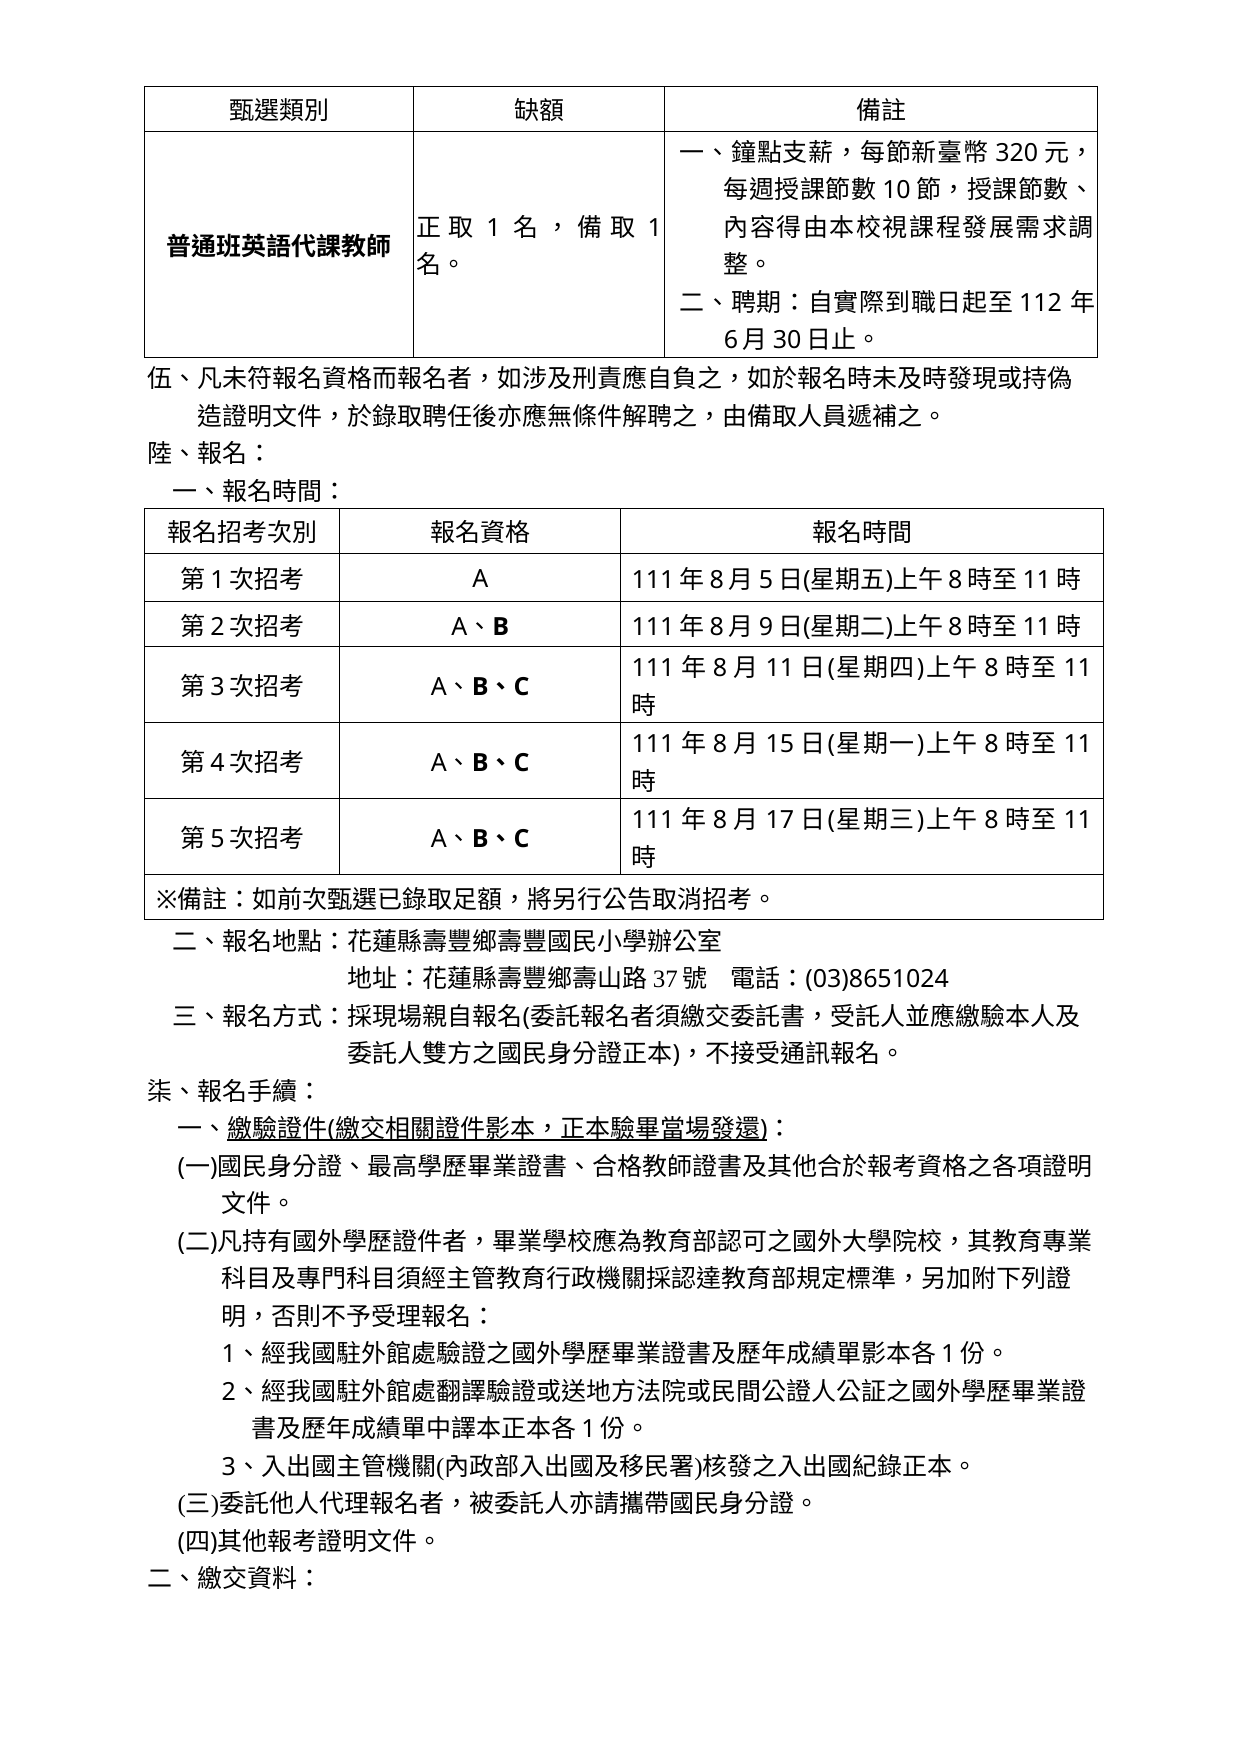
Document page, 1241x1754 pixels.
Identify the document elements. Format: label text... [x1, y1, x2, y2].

table_cell 一、鐘點支薪，每節新臺幣320元，每週授課節數10節，授課節數、內容得由本校視課程發展需求調整。 二、聘期：自實際到職日起至112 年6月30日止。 [665, 132, 1097, 357]
text 一、繳驗證件(繳交相關證件影本，正本驗畢當場發還)： [177, 1108, 1092, 1145]
text 二、繳交資料： [148, 1558, 1092, 1595]
table_header 甄選類別 [145, 87, 413, 131]
text 地址：花蓮縣壽豐鄉壽山路37號 電話：(03)8651024 [173, 958, 1092, 995]
table_cell 第5次招考 [145, 799, 339, 874]
table_header 報名招考次別 [145, 509, 339, 553]
text (四)其他報考證明文件。 [177, 1520, 1092, 1558]
table_cell A [340, 554, 620, 601]
table_header 備註 [665, 87, 1097, 131]
text 一、報名時間： [173, 470, 1092, 508]
text 3、入出國主管機關(內政部入出國及移民署)核發之入出國紀錄正本。 [221, 1445, 1092, 1483]
text 1、經我國駐外館處驗證之國外學歷畢業證書及歷年成績單影本各1份。 [221, 1333, 1092, 1370]
table_cell 111年8月15日(星期一)上午8時至11時 [621, 723, 1103, 798]
text 三、報名方式：採現場親自報名(委託報名者須繳交委託書，受託人並應繳驗本人及委託人雙方之國民身分證正本)，不接受通訊報名。 [172, 995, 1092, 1070]
table_header 缺額 [414, 87, 664, 131]
text 陸、報名： [148, 433, 1092, 470]
table_header 報名時間 [621, 509, 1103, 553]
table_cell A、B、C [340, 799, 620, 874]
text (一)國民身分證、最高學歷畢業證書、合格教師證書及其他合於報考資格之各項證明文件。 [177, 1145, 1092, 1220]
table_cell 第4次招考 [145, 723, 339, 798]
text (三)委託他人代理報名者，被委託人亦請攜帶國民身分證。 [177, 1483, 1092, 1520]
text 二、報名地點：花蓮縣壽豐鄉壽豐國民小學辦公室 [173, 920, 1092, 958]
text (二)凡持有國外學歷證件者，畢業學校應為教育部認可之國外大學院校，其教育專業科目及專門科目須經主管教育行政機關採認達教育部規定標準，另加附下列證明，否則不予受理報名： [177, 1220, 1092, 1333]
table_cell 111年8月5日(星期五)上午8時至11時 [621, 554, 1103, 601]
text 伍、凡未符報名資格而報名者，如涉及刑責應自負之，如於報名時未及時發現或持偽造證明文件，於錄取聘任後亦應無條件解聘之，由備取人員遞補之。 [148, 358, 1092, 433]
table_cell 第2次招考 [145, 602, 339, 646]
table_header 報名資格 [340, 509, 620, 553]
table_cell A、B、C [340, 647, 620, 722]
table_cell A、B [340, 602, 620, 646]
table_cell 111年8月11日(星期四)上午8時至11時 [621, 647, 1103, 722]
text 柒、報名手續： [148, 1070, 1092, 1108]
table_cell 111年8月9日(星期二)上午8時至11時 [621, 602, 1103, 646]
table_cell 普通班英語代課教師 [145, 132, 413, 357]
table_cell 111年8月17日(星期三)上午8時至11時 [621, 799, 1103, 874]
text 2、經我國駐外館處翻譯驗證或送地方法院或民間公證人公証之國外學歷畢業證書及歷年成績單中譯本正本各1份。 [221, 1370, 1092, 1445]
table_cell A、B、C [340, 723, 620, 798]
table_cell 第1次招考 [145, 554, 339, 601]
table_cell 第3次招考 [145, 647, 339, 722]
table_cell ※備註：如前次甄選已錄取足額，將另行公告取消招考。 [145, 875, 1103, 919]
table_cell 正取1名，備取1名。 [414, 132, 664, 357]
